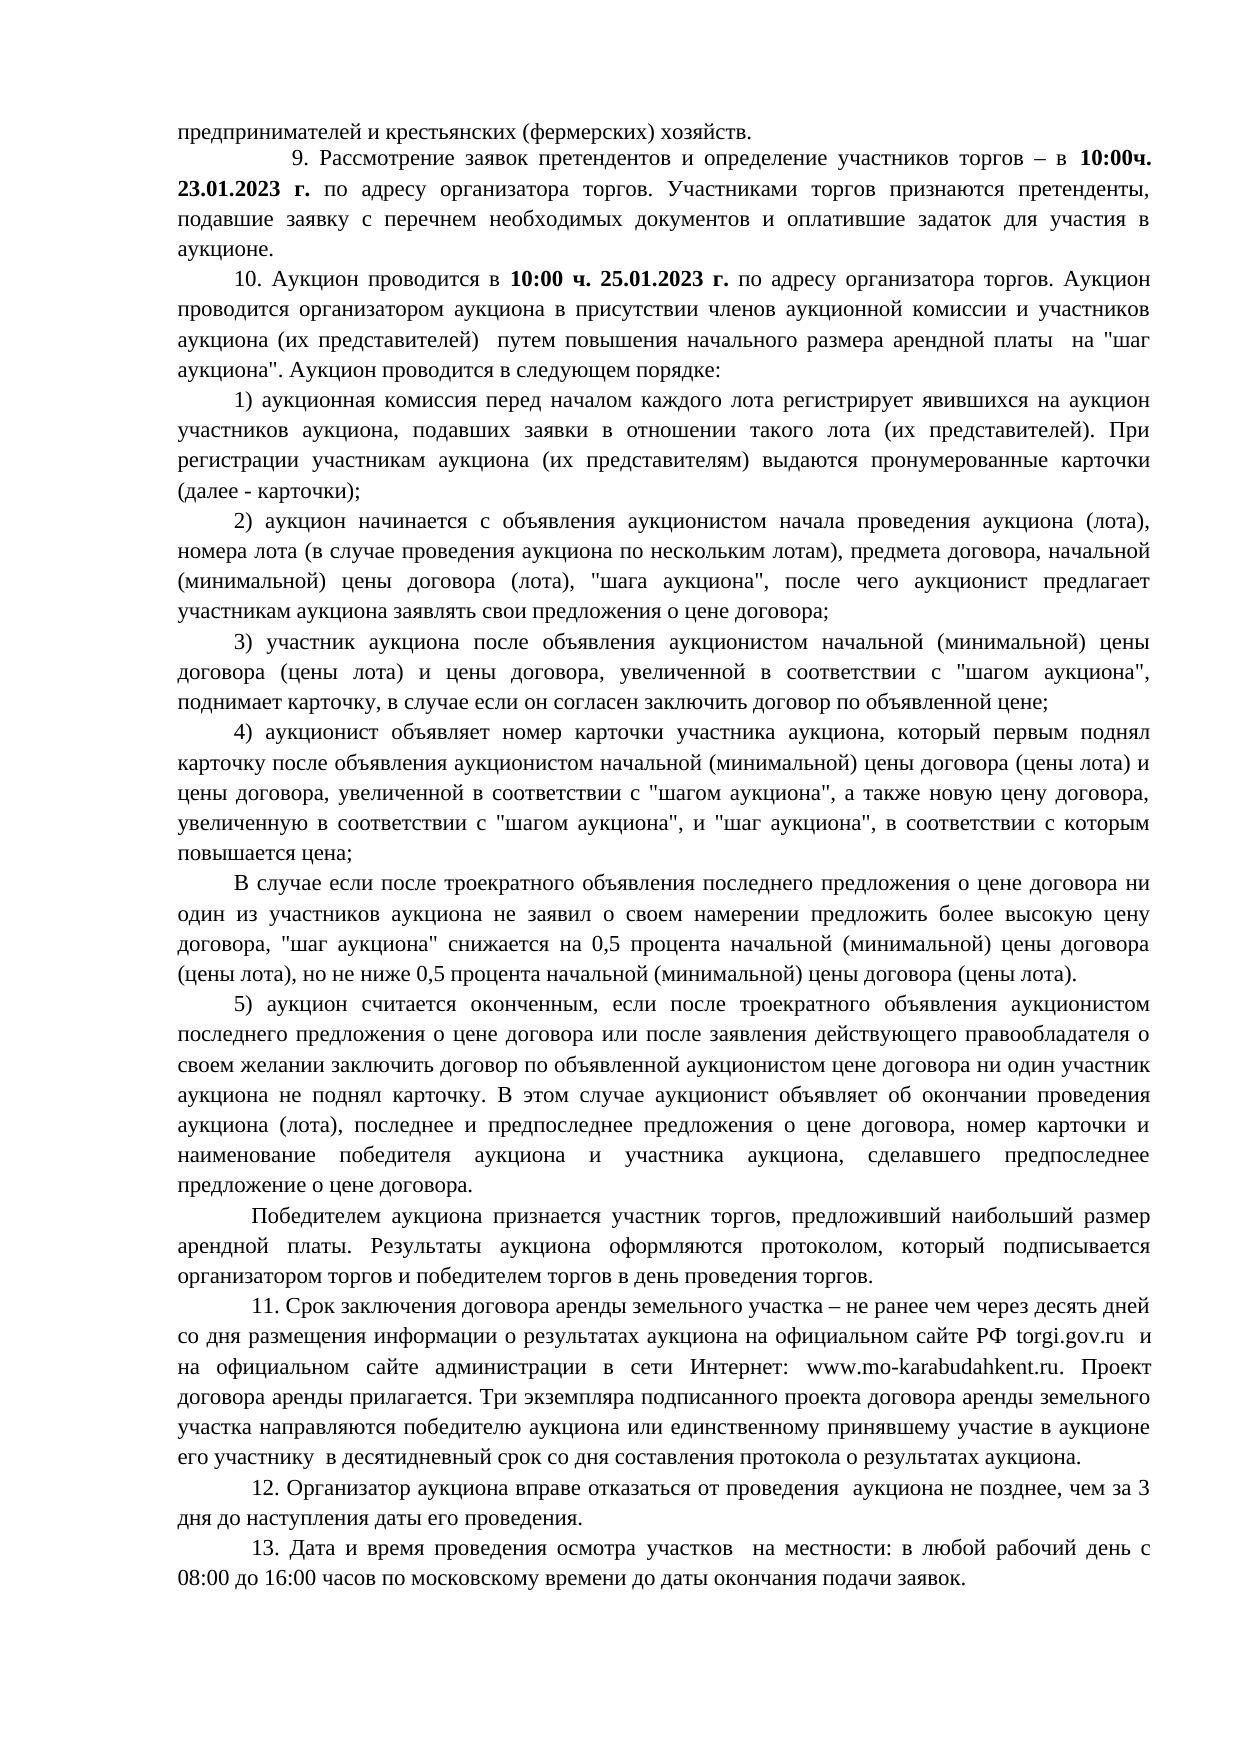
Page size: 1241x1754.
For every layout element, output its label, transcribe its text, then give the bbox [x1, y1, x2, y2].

text 1) аукционная комиссия перед началом каждого лота регистрирует явившихся на аукцион участников аукциона, подавших заявки в отношении такого лота (их представителей). При регистрации участникам аукциона (их представителям) выдаются пронумерованные карточки (далее - карточки); [177, 386, 1152, 503]
text 10. Аукцион проводится в 10:00 ч. 25.01.2023 г. по адресу организатора торгов. Аукцион проводится организатором аукциона в присутствии членов аукционной комиссии и участников аукциона (их представителей) путем повышения начального размера арендной платы на "шаг аукциона". Аукцион проводится в следующем порядке: [177, 265, 1152, 382]
text 4) аукционист объявляет номер карточки участника аукциона, который первым поднял карточку после объявления аукционистом начальной (минимальной) цены договора (цены лота) и цены договора, увеличенной в соответствии с "шагом аукциона", а также новую цену договора, увеличенную в соответствии с "шагом аукциона", и "шаг аукциона", в соответствии с которым повышается цена; [177, 718, 1152, 866]
text 12. Организатор аукциона вправе отказаться от проведения аукциона не позднее, чем за 3 дня до наступления даты его проведения. [177, 1474, 1152, 1530]
text 5) аукцион считается оконченным, если после троекратного объявления аукционистом последнего предложения о цене договора или после заявления действующего правообладателя о своем желании заключить договор по объявленной аукционистом цене договора ни один участник аукциона не поднял карточку. В этом случае аукционист объявляет об окончании проведения аукциона (лота), последнее и предпоследнее предложения о цене договора, номер карточки и наименование победителя аукциона и участника аукциона, сделавшего предпоследнее предложение о цене договора. [177, 990, 1152, 1198]
text 9. Рассмотрение заявок претендентов и определение участников торгов – в 10:00ч. 23.01.2023 г. по адресу организатора торгов. Участниками торгов признаются претенденты, подавшие заявку с перечнем необходимых документов и оплатившие задаток для участия в аукционе. [177, 144, 1152, 261]
text В случае если после троекратного объявления последнего предложения о цене договора ни один из участников аукциона не заявил о своем намерении предложить более высокую цену договора, "шаг аукциона" снижается на 0,5 процента начальной (минимальной) цены договора (цены лота), но не ниже 0,5 процента начальной (минимальной) цены договора (цены лота). [177, 869, 1152, 986]
text Победителем аукциона признается участник торгов, предложивший наибольший размер арендной платы. Результаты аукциона оформляются протоколом, который подписывается организатором торгов и победителем торгов в день проведения торгов. [177, 1202, 1152, 1288]
text 13. Дата и время проведения осмотра участков на местности: в любой рабочий день с 08:00 до 16:00 часов по московскому времени до даты окончания подачи заявок. [177, 1534, 1152, 1591]
text 2) аукцион начинается с объявления аукционистом начала проведения аукциона (лота), номера лота (в случае проведения аукциона по нескольким лотам), предмета договора, начальной (минимальной) цены договора (лота), "шага аукциона", после чего аукционист предлагает участникам аукциона заявлять свои предложения о цене договора; [177, 507, 1152, 624]
text 3) участник аукциона после объявления аукционистом начальной (минимальной) цены договора (цены лота) и цены договора, увеличенной в соответствии с "шагом аукциона", поднимает карточку, в случае если он согласен заключить договор по объявленной цене; [177, 628, 1152, 714]
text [177, 118, 1152, 144]
text 11. Срок заключения договора аренды земельного участка – не ранее чем через десять дней со дня размещения информации о результатах аукциона на официальном сайте РФ torgi.gov.ru и на официальном сайте администрации в сети Интернет: www.mo-karabudahkent.ru. Проект договора аренды прилагается. Три экземпляра подписанного проекта договора аренды земельного участка направляются победителю аукциона или единственному принявшему участие в аукционе его участнику в десятидневный срок со дня составления протокола о результатах аукциона. [177, 1292, 1152, 1470]
